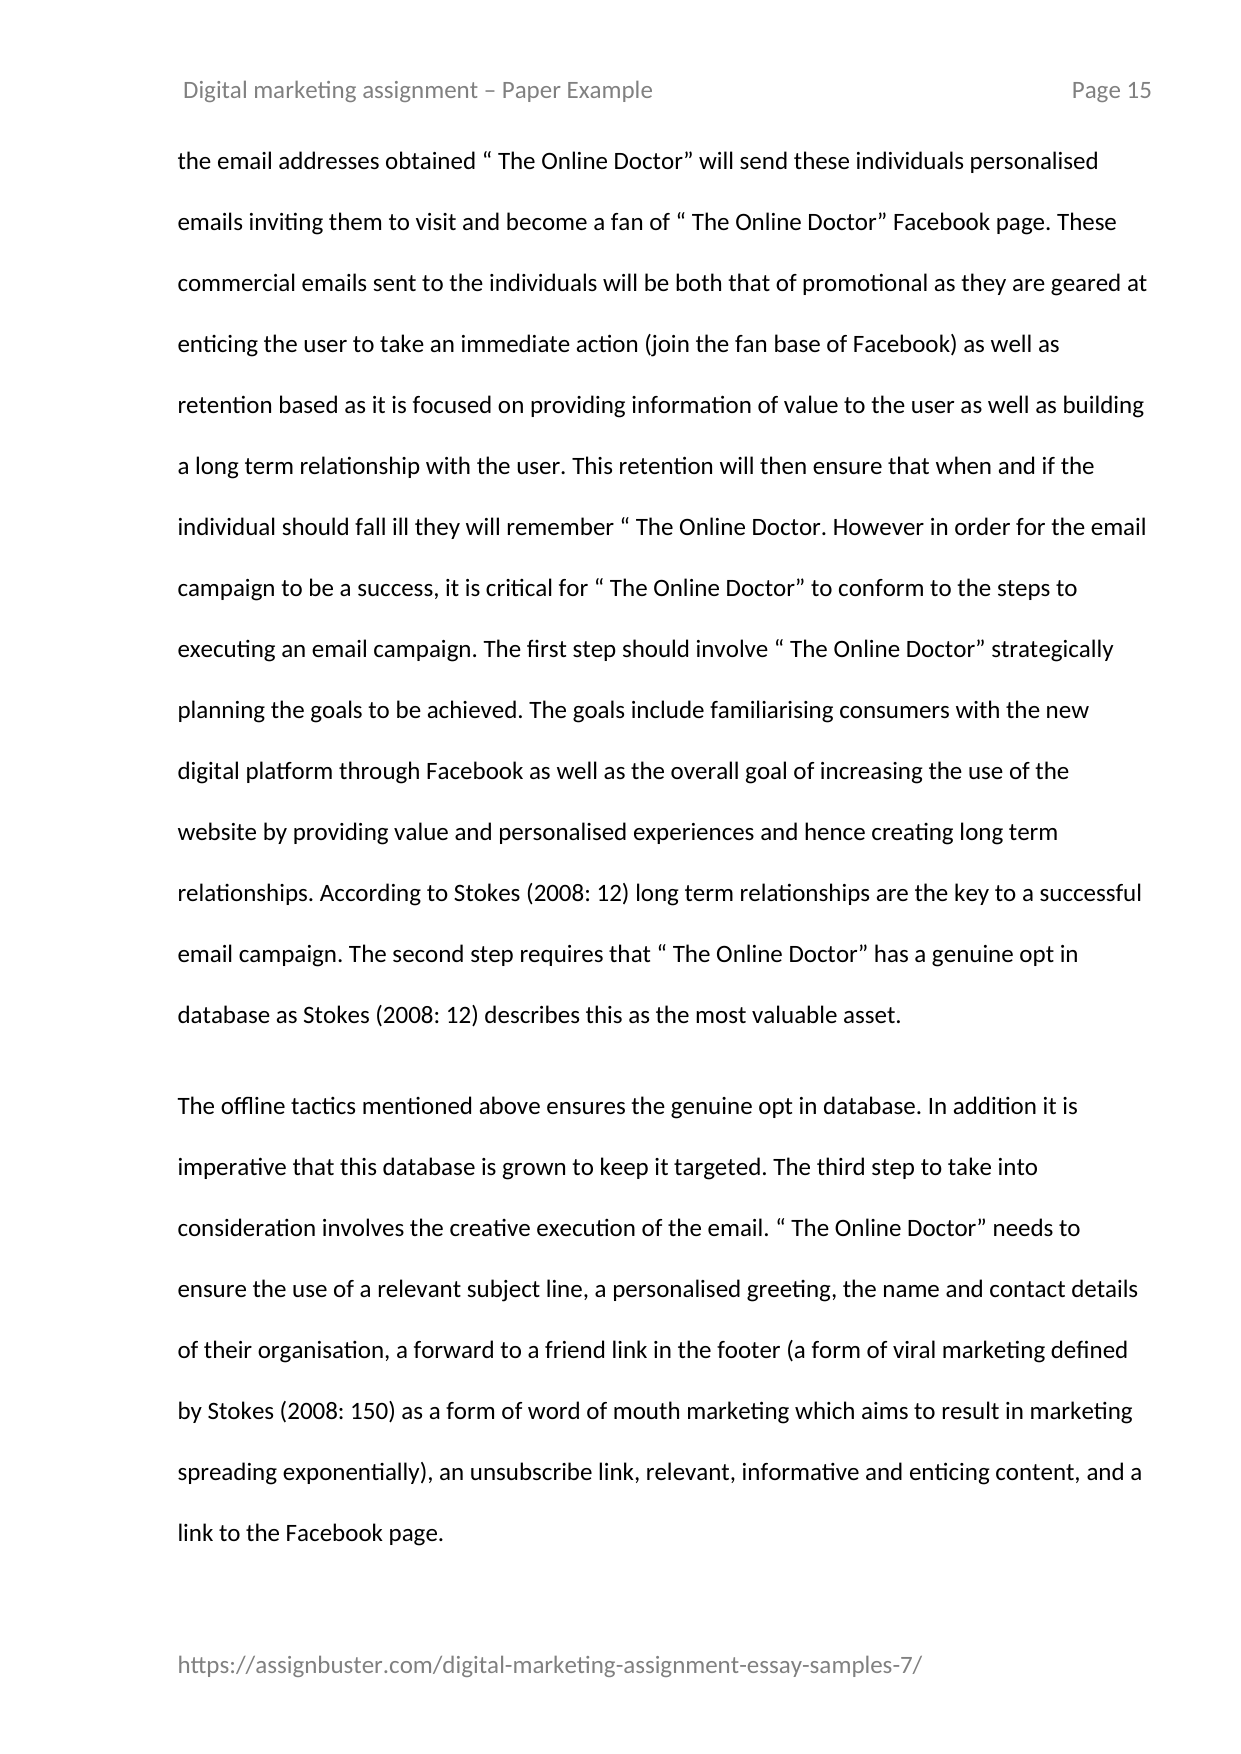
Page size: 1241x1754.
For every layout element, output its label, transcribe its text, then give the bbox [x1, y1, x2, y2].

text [177, 145, 1152, 1030]
text The offline tactics mentioned above ensures the genuine opt in database. In addition it is imperative that this database is grown to keep it targeted. The third step to take into consideration involves the creative execution of the email. “ The Online Doctor” needs to ensure the use of a relevant subject line, a personalised greeting, the name and contact details of their organisation, a forward to a friend link in the footer (a form of viral marketing defined by Stokes (2008: 150) as a form of word of mouth marketing which aims to result in marketing spreading exponentially), an unsubscribe link, relevant, informative and enticing content, and a link to the Facebook page. [177, 1090, 1152, 1548]
